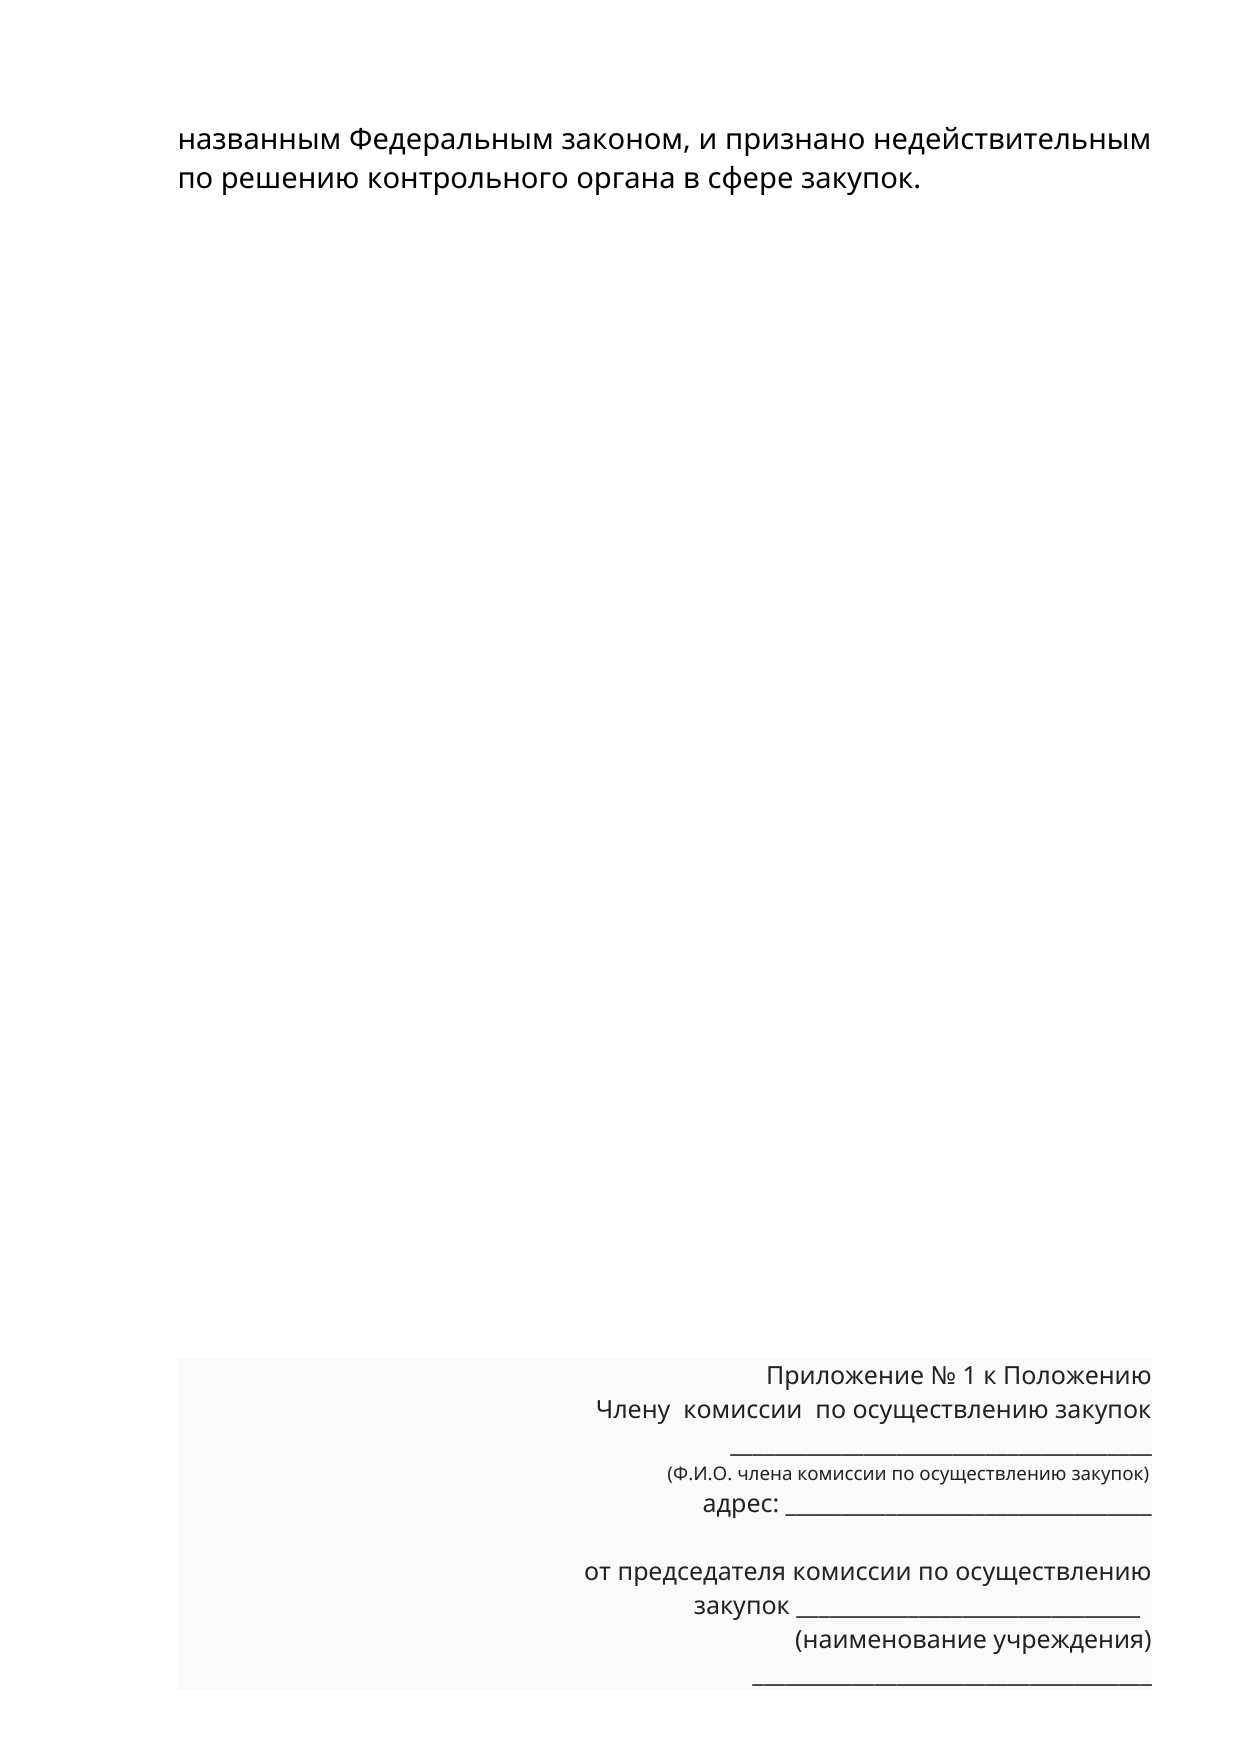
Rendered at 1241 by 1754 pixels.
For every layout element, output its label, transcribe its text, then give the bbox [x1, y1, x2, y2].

text Приложение № 1 к Положению [177, 1358, 1152, 1392]
text ____________________________________ [177, 1656, 1152, 1690]
text ______________________________________ [177, 1426, 1152, 1460]
text (наименование учреждения) [177, 1622, 1152, 1656]
text от председателя комиссии по осуществлению [177, 1554, 1152, 1588]
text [177, 118, 1152, 197]
text Члену комиссии по осуществлению закупок [177, 1392, 1152, 1426]
text закупок _______________________________ [177, 1588, 1152, 1622]
text адрес: _________________________________ [177, 1486, 1152, 1519]
text (Ф.И.О. члена комиссии по осуществлению закупок) [177, 1460, 1152, 1486]
